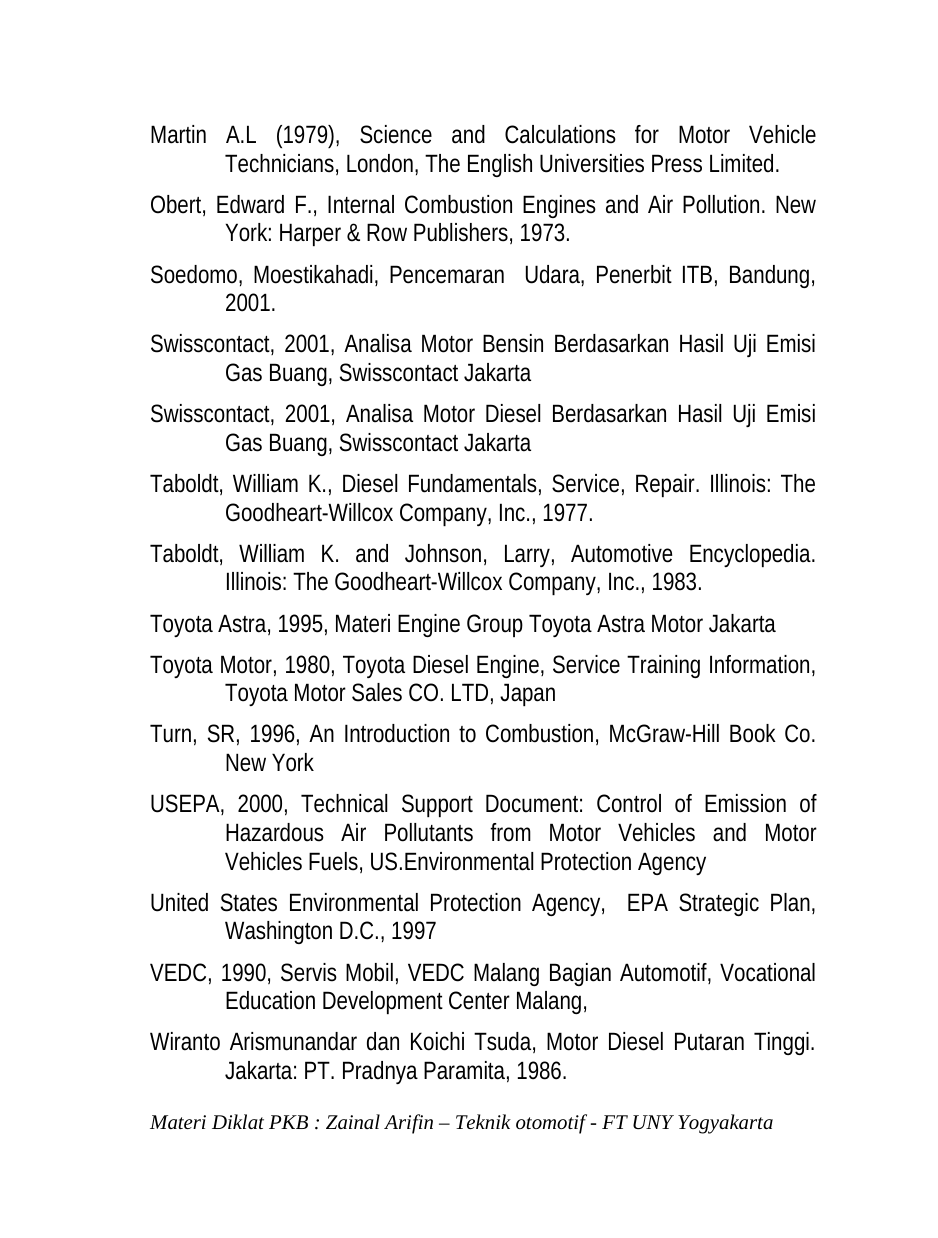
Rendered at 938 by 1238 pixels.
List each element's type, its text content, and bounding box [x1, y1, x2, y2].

text VEDC, 1990, Servis Mobil, VEDC Bagian Automotif, Vocational , [150, 957, 817, 1015]
text Wiranto Arismunandar dan Koichi Tsuda, Motor Diesel Putaran Tinggi. : PT. Pradnya Paramita, 1986. [150, 1027, 817, 1084]
text Swisscontact, 2001, Analisa Motor Diesel Berdasarkan Hasil Uji Emisi Gas Buang, Swisscontact [150, 399, 817, 456]
text United States Environmental Protection Agency, EPA Strategic Plan, , 1997 [150, 888, 817, 945]
text Astra, 1995, Materi Engine Group Astra Motor [150, 608, 817, 637]
text USEPA, 2000, Technical Support Document: Control of Emission of Hazardous Air Pollutants from Motor Vehicles and Motor Vehicles Fuels, US.Environmental Protection Agency [150, 789, 817, 875]
text Martin A.L (1979), Science and Calculations for Motor Vehicle Technicians, , The English Universities Press Limited. [150, 120, 817, 177]
text Soedomo, Moestikahadi, Pencemaran Udara, Penerbit ITB, , 2001. [150, 259, 817, 317]
text Swisscontact, 2001, Analisa Motor Bensin Berdasarkan Hasil Uji Emisi Gas Buang, Swisscontact [150, 329, 817, 387]
text Taboldt, William K. and Johnson, Larry, Automotive Encyclopedia. : The Goodheart-Willcox Company, Inc., 1983. [150, 539, 817, 596]
text Motor, 1980, Toyota Diesel Engine, Service Training Information, Toyota Motor Sales CO. LTD, [150, 650, 817, 707]
text Taboldt, William K., Diesel Fundamentals, Service, Repair. : The Goodheart-Willcox Company, Inc., 1977. [150, 469, 817, 526]
text Obert, Edward F., Internal Combustion Engines and Air Pollution. : Harper & Row Publishers, 1973. [150, 190, 817, 247]
text Turn, SR, 1996, An Introduction to Combustion, McGraw-Hill Book Co. [150, 719, 817, 777]
